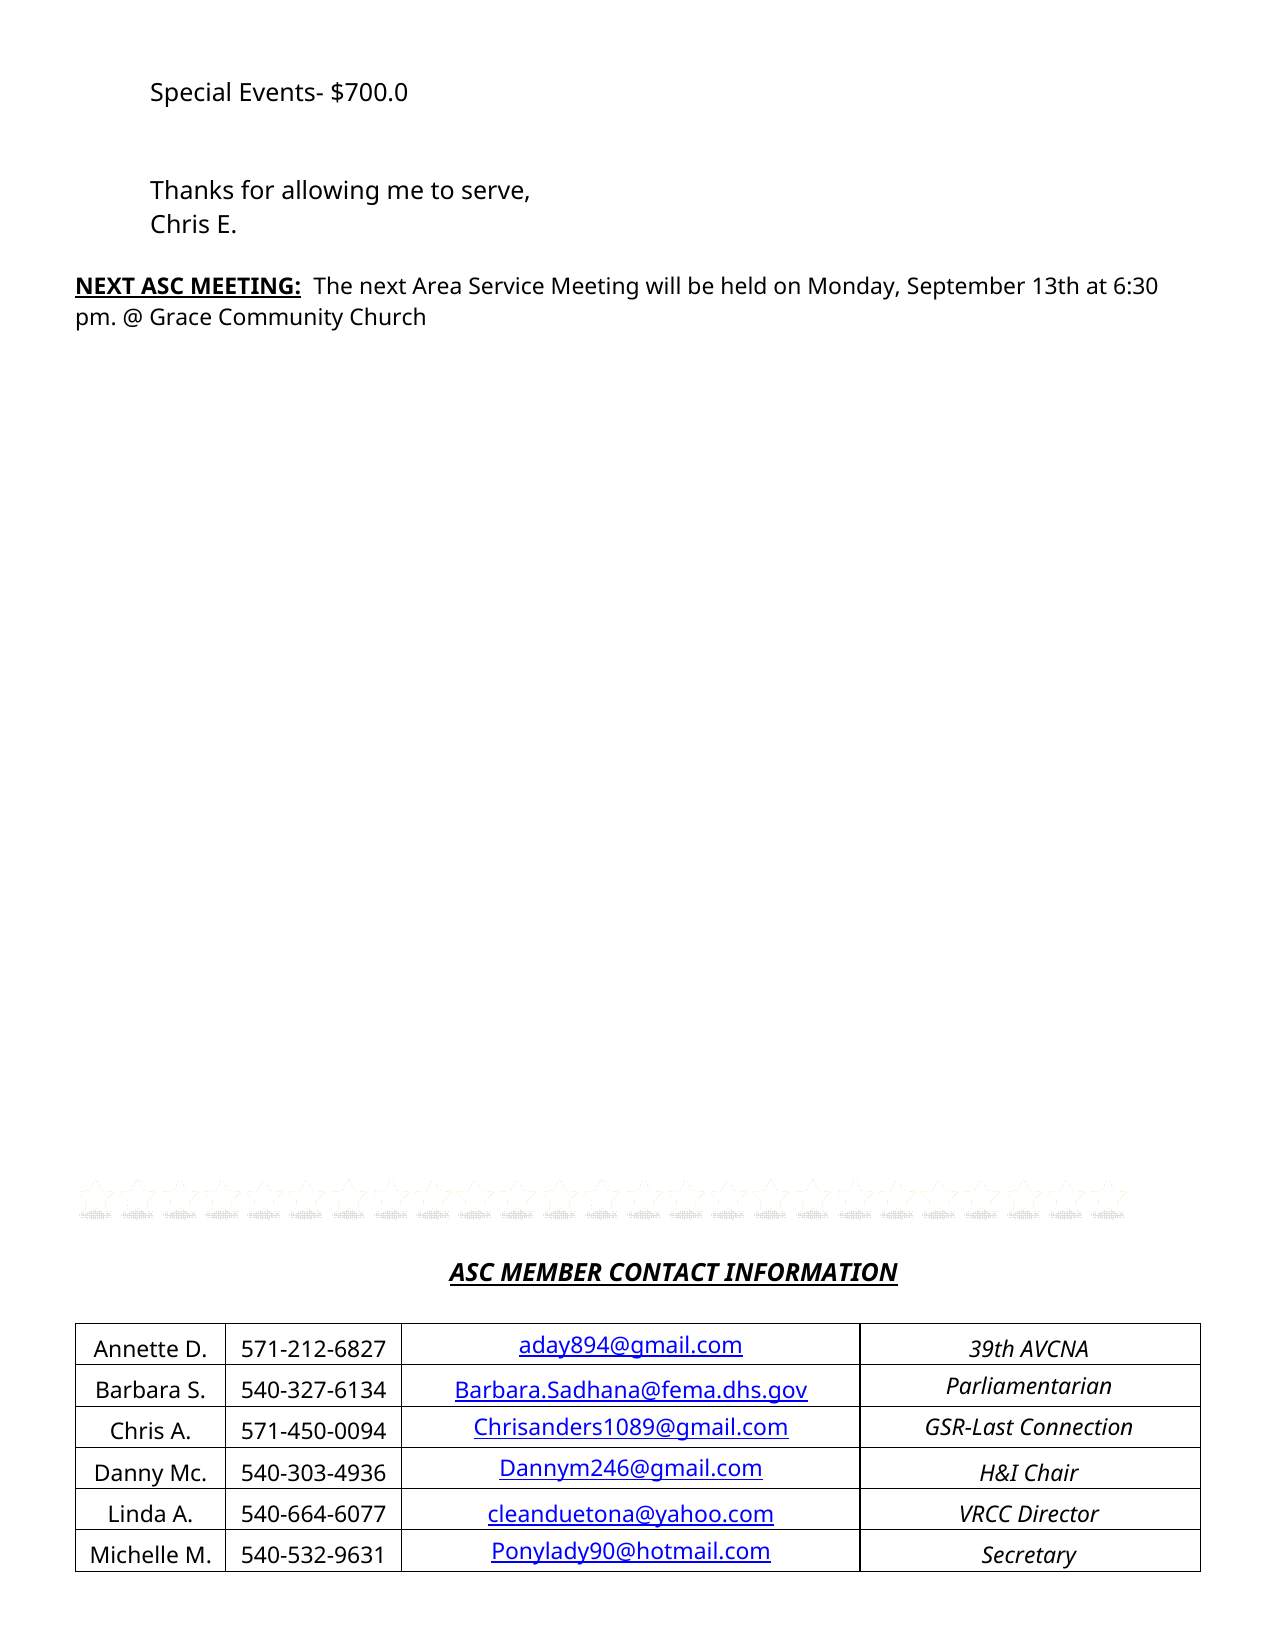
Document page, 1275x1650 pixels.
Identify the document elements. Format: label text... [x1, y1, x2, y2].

list Thanks for allowing me to serve, [150, 172, 1200, 206]
table_cell Chrisanders1089@gmail.com [402, 1407, 859, 1447]
table_cell 540-532-9631 [226, 1530, 401, 1571]
table_cell 571-450-0094 [226, 1407, 401, 1447]
table_cell cleanduetona@yahoo.com [402, 1489, 859, 1529]
table_header aday894@gmail.com [402, 1324, 859, 1364]
table_cell Ponylady90@hotmail.com [402, 1530, 859, 1571]
table_cell Parliamentarian [861, 1365, 1200, 1406]
table_cell Dannym246@gmail.com [402, 1448, 859, 1488]
table_header Annette D. [76, 1324, 225, 1364]
table_cell 540-664-6077 [226, 1489, 401, 1529]
list Chris E. [150, 206, 1200, 240]
table_cell VRCC Director [861, 1489, 1200, 1529]
table_cell Danny Mc. [76, 1448, 225, 1488]
table_cell Michelle M. [76, 1530, 225, 1571]
text Special Events- $700.0 [150, 75, 1200, 109]
table_cell Linda A. [76, 1489, 225, 1529]
table_cell 540-303-4936 [226, 1448, 401, 1488]
table_cell GSR-Last Connection [861, 1407, 1200, 1447]
table_cell Secretary [861, 1530, 1200, 1571]
text ASC MEMBER CONTACT INFORMATION [75, 1255, 1200, 1289]
table_cell Barbara.Sadhana@fema.dhs.gov [402, 1365, 859, 1406]
table_header 39th AVCNA [861, 1324, 1200, 1364]
text NEXT ASC MEETING: The next Area Service Meeting will be held on Monday, September 13th at 6:30 pm. @ Grace Community Church [75, 269, 1200, 332]
table_header 571-212-6827 [226, 1324, 401, 1364]
table_cell Barbara S. [76, 1365, 225, 1406]
table_cell 540-327-6134 [226, 1365, 401, 1406]
table_cell H&I Chair [861, 1448, 1200, 1488]
table_cell Chris A. [76, 1407, 225, 1447]
